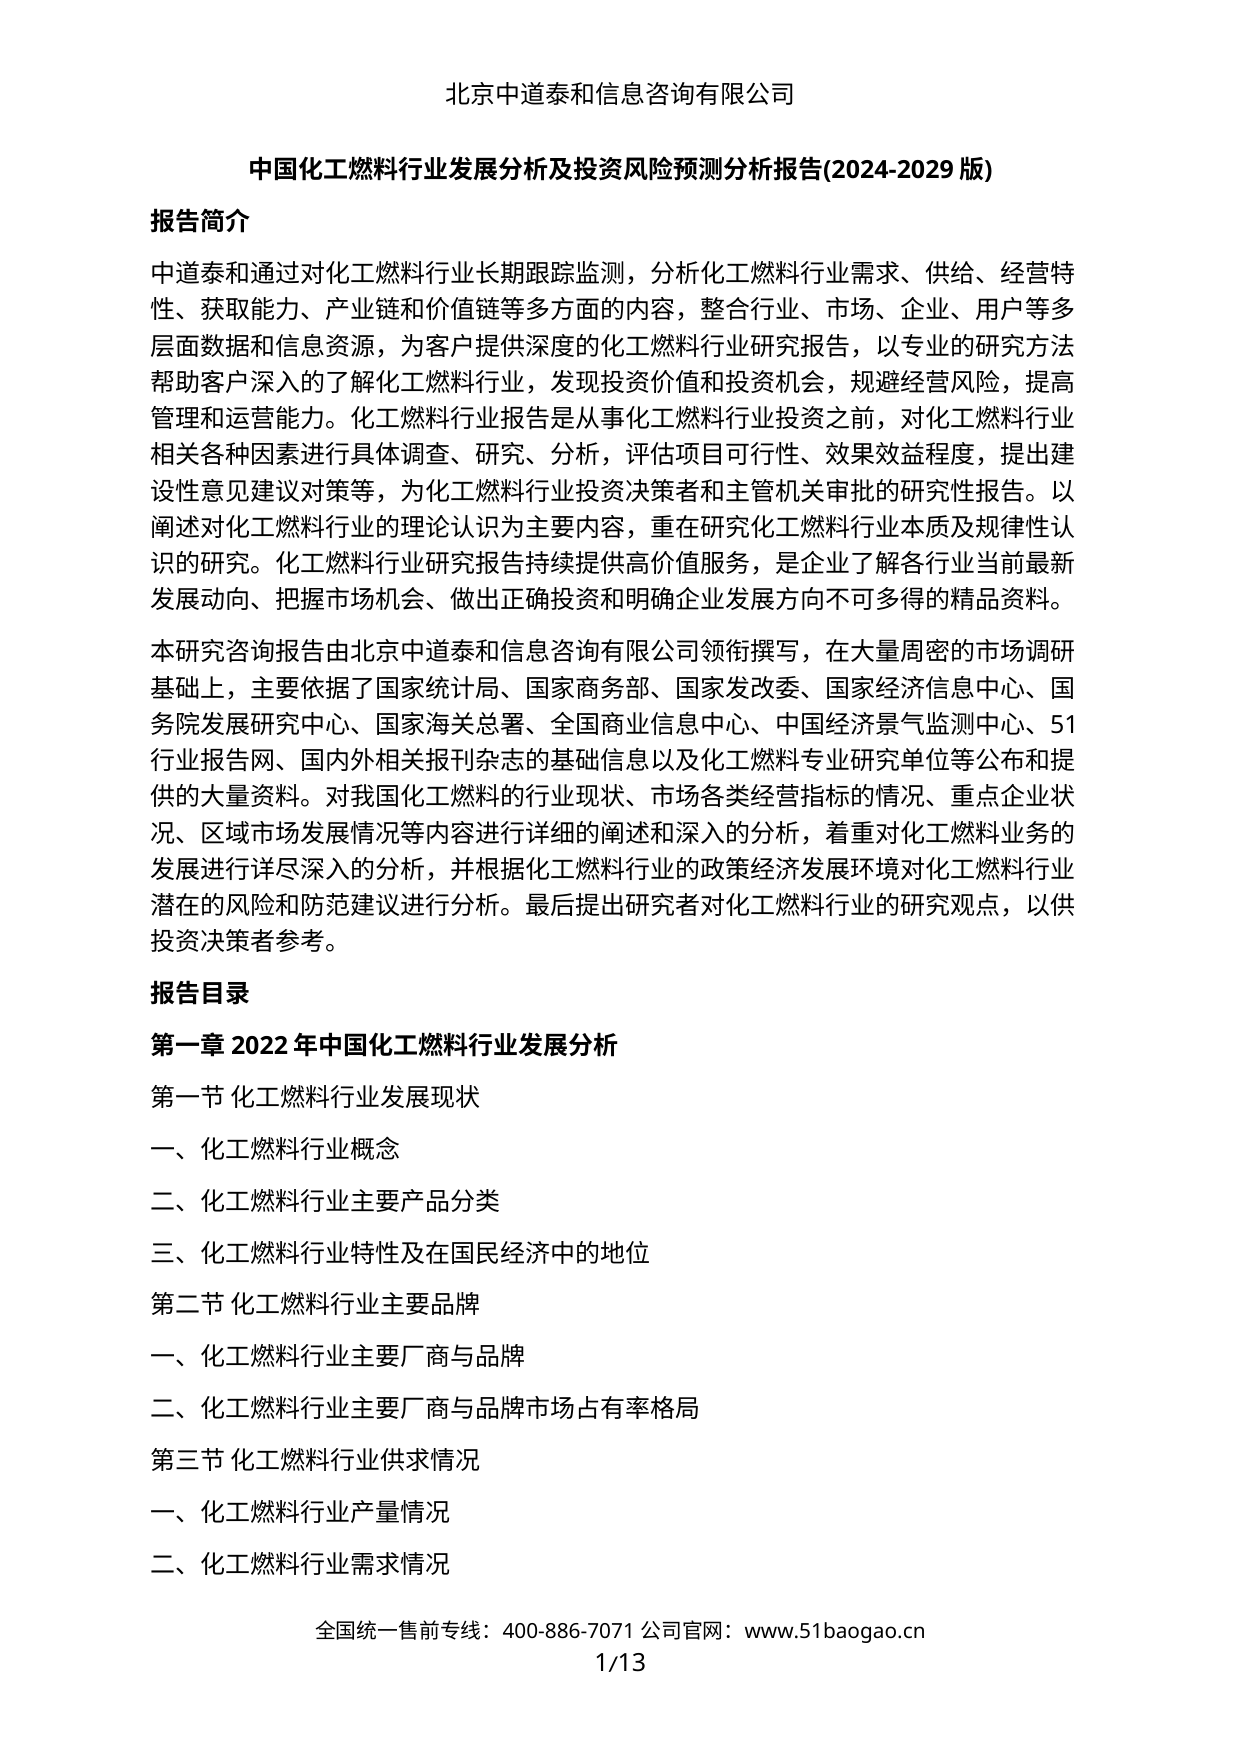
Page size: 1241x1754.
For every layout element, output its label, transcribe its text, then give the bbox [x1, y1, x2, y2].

text 二、化工燃料行业主要产品分类 [150, 1181, 1090, 1217]
text 二、化工燃料行业需求情况 [150, 1544, 1090, 1581]
text 报告目录 [150, 974, 1090, 1010]
text 一、化工燃料行业概念 [150, 1129, 1090, 1166]
text 中道泰和通过对化工燃料行业长期跟踪监测，分析化工燃料行业需求、供给、经营特性、获取能力、产业链和价值链等多方面的内容，整合行业、市场、企业、用户等多层面数据和信息资源，为客户提供深度的化工燃料行业研究报告，以专业的研究方法帮助客户深入的了解化工燃料行业，发现投资价值和投资机会，规避经营风险，提高管理和运营能力。化工燃料行业报告是从事化工燃料行业投资之前，对化工燃料行业相关各种因素进行具体调查、研究、分析，评估项目可行性、效果效益程度，提出建设性意见建议对策等，为化工燃料行业投资决策者和主管机关审批的研究性报告。以阐述对化工燃料行业的理论认识为主要内容，重在研究化工燃料行业本质及规律性认识的研究。化工燃料行业研究报告持续提供高价值服务，是企业了解各行业当前最新发展动向、把握市场机会、做出正确投资和明确企业发展方向不可多得的精品资料。 [150, 254, 1090, 616]
text 一、化工燃料行业主要厂商与品牌 [150, 1337, 1090, 1373]
text 本研究咨询报告由北京中道泰和信息咨询有限公司领衔撰写，在大量周密的市场调研基础上，主要依据了国家统计局、国家商务部、国家发改委、国家经济信息中心、国务院发展研究中心、国家海关总署、全国商业信息中心、中国经济景气监测中心、51行业报告网、国内外相关报刊杂志的基础信息以及化工燃料专业研究单位等公布和提供的大量资料。对我国化工燃料的行业现状、市场各类经营指标的情况、重点企业状况、区域市场发展情况等内容进行详细的阐述和深入的分析，着重对化工燃料业务的发展进行详尽深入的分析，并根据化工燃料行业的政策经济发展环境对化工燃料行业潜在的风险和防范建议进行分析。最后提出研究者对化工燃料行业的研究观点，以供投资决策者参考。 [150, 632, 1090, 958]
text 第一节 化工燃料行业发展现状 [150, 1077, 1090, 1114]
text 第二节 化工燃料行业主要品牌 [150, 1285, 1090, 1321]
text 二、化工燃料行业主要厂商与品牌市场占有率格局 [150, 1389, 1090, 1425]
text 第三节 化工燃料行业供求情况 [150, 1441, 1090, 1477]
text 中国化工燃料行业发展分析及投资风险预测分析报告(2024-2029版) [150, 150, 1090, 186]
text 第一章 2022年中国化工燃料行业发展分析 [150, 1026, 1090, 1062]
text 一、化工燃料行业产量情况 [150, 1492, 1090, 1529]
text 报告简介 [150, 202, 1090, 238]
text 三、化工燃料行业特性及在国民经济中的地位 [150, 1233, 1090, 1269]
